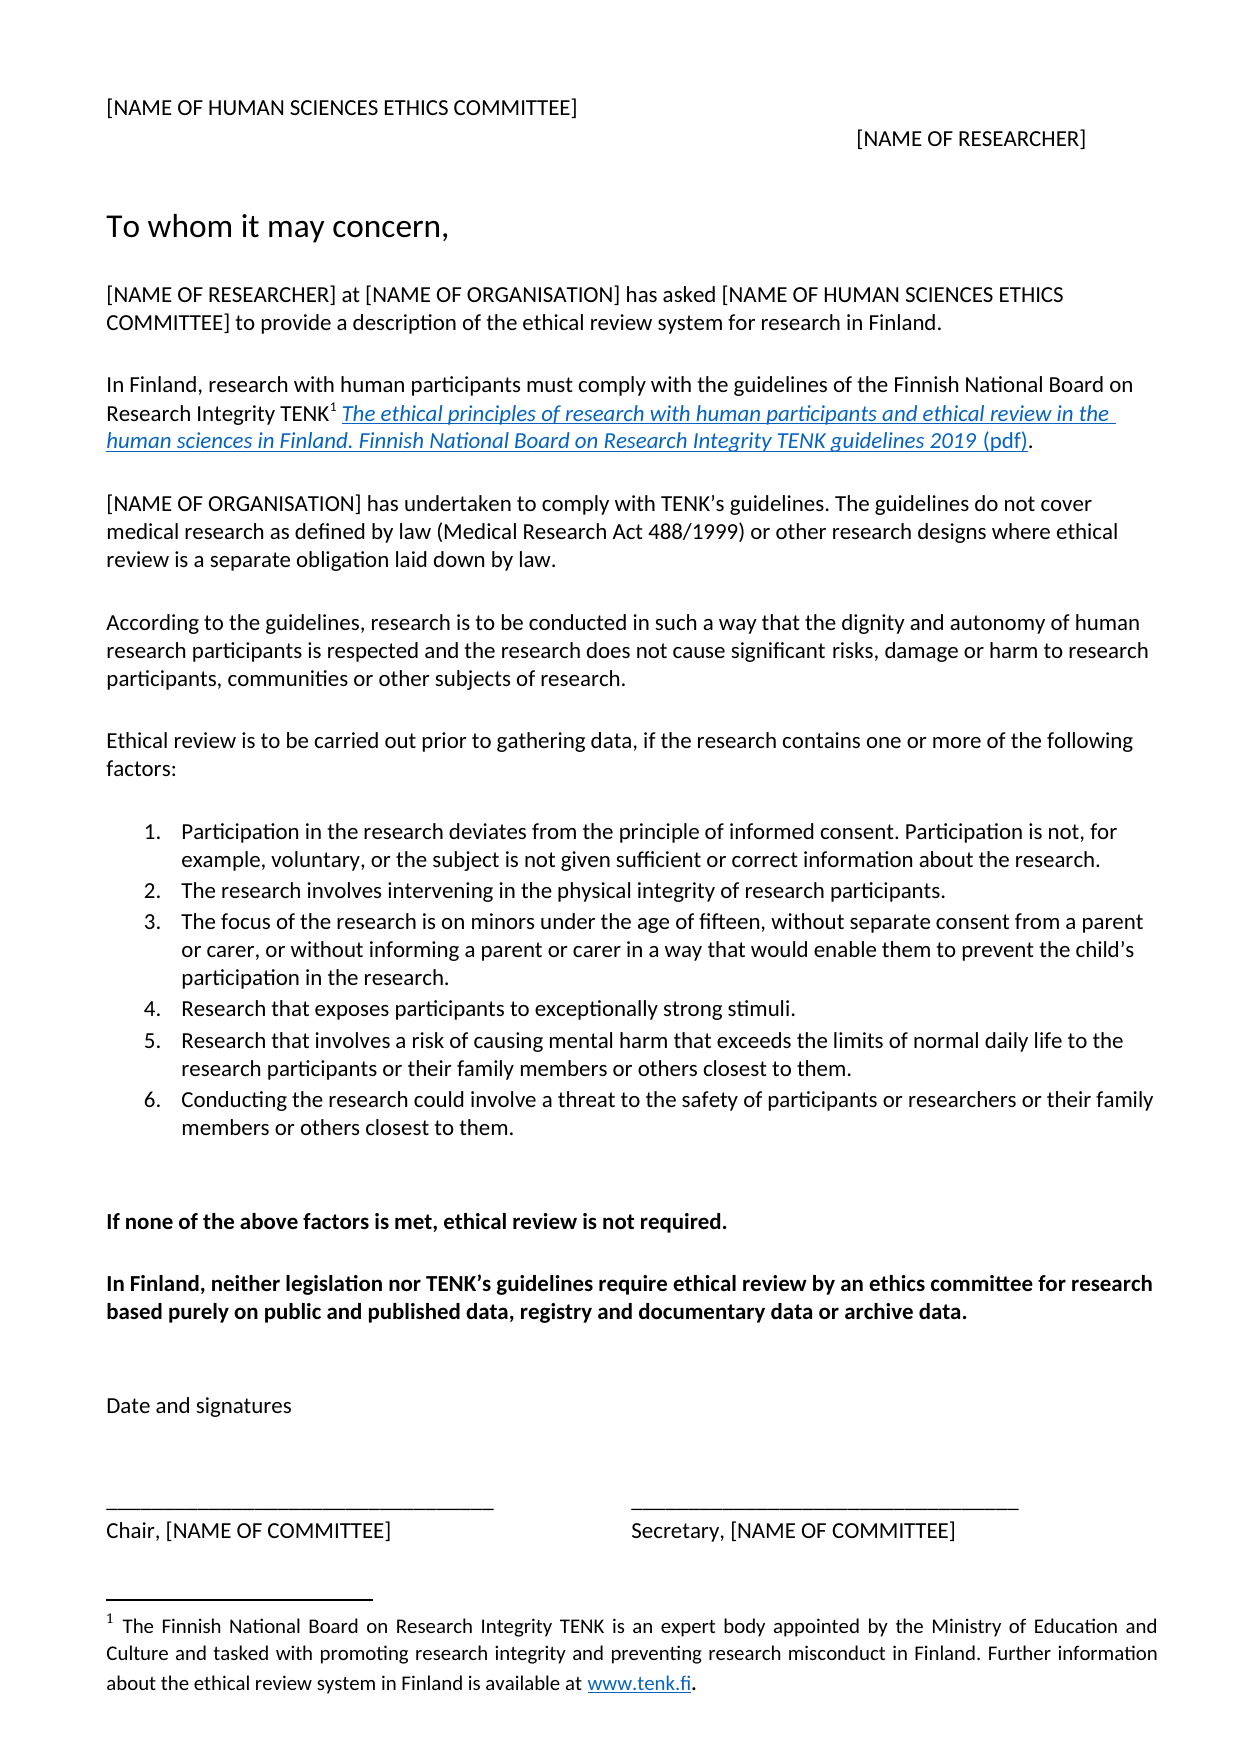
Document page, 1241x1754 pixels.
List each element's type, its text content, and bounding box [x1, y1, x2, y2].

list Research that exposes participants to exceptionally strong stimuli. [144, 994, 1160, 1023]
text In Finland, research with human participants must comply with the guidelines of the Finnish National Board on Research Integrity TENK The ethical principles of research with human participants and ethical review in the human sciences in Finland. Finnish National Board on Research Integrity TENK guidelines 2019 (pdf). [106, 371, 1160, 455]
text Date and signatures [106, 1391, 1160, 1419]
text [NAME OF ORGANISATION] has undertaken to comply with TENK’s guidelines. The guidelines do not cover medical research as defined by law (Medical Research Act 488/1999) or other research designs where ethical review is a separate obligation laid down by law. [106, 489, 1160, 573]
text In Finland, neither legislation nor TENK’s guidelines require ethical review by an ethics committee for research based purely on public and published data, registry and documentary data or archive data. [106, 1269, 1160, 1325]
text __________________________________ __________________________________ [106, 1485, 1160, 1513]
text Chair, [NAME OF COMMITTEE] Secretary, [NAME OF COMMITTEE] [106, 1516, 1160, 1544]
list Participation in the research deviates from the principle of informed consent. Participation is not, for example, voluntary, or the subject is not given sufficient or correct information about the research. [144, 817, 1160, 873]
list The research involves intervening in the physical integrity of research participants. [144, 876, 1160, 904]
text [NAME OF RESEARCHER] at [NAME OF ORGANISATION] has asked [NAME OF HUMAN SCIENCES ETHICS COMMITTEE] to provide a description of the ethical review system for research in Finland. [106, 280, 1160, 336]
text According to the guidelines, research is to be conducted in such a way that the dignity and autonomy of human research participants is respected and the research does not cause significant risks, damage or harm to research participants, communities or other subjects of research. [106, 608, 1160, 692]
list The focus of the research is on minors under the age of fifteen, without separate consent from a parent or carer, or without informing a parent or carer in a way that would enable them to prevent the child’s participation in the research. [144, 907, 1160, 991]
subtitle To whom it may concern, [106, 205, 1171, 246]
text If none of the above factors is met, ethical review is not required. [106, 1207, 1160, 1235]
list Conducting the research could involve a threat to the safety of participants or researchers or their family members or others closest to them. [144, 1085, 1160, 1141]
list Research that involves a risk of causing mental harm that exceeds the limits of normal daily life to the research participants or their family members or others closest to them. [144, 1026, 1160, 1082]
text Ethical review is to be carried out prior to gathering data, if the research contains one or more of the following factors: [106, 726, 1160, 782]
text [NAME OF RESEARCHER] [106, 124, 1160, 152]
text [NAME OF HUMAN SCIENCES ETHICS COMMITTEE] [106, 93, 1160, 121]
